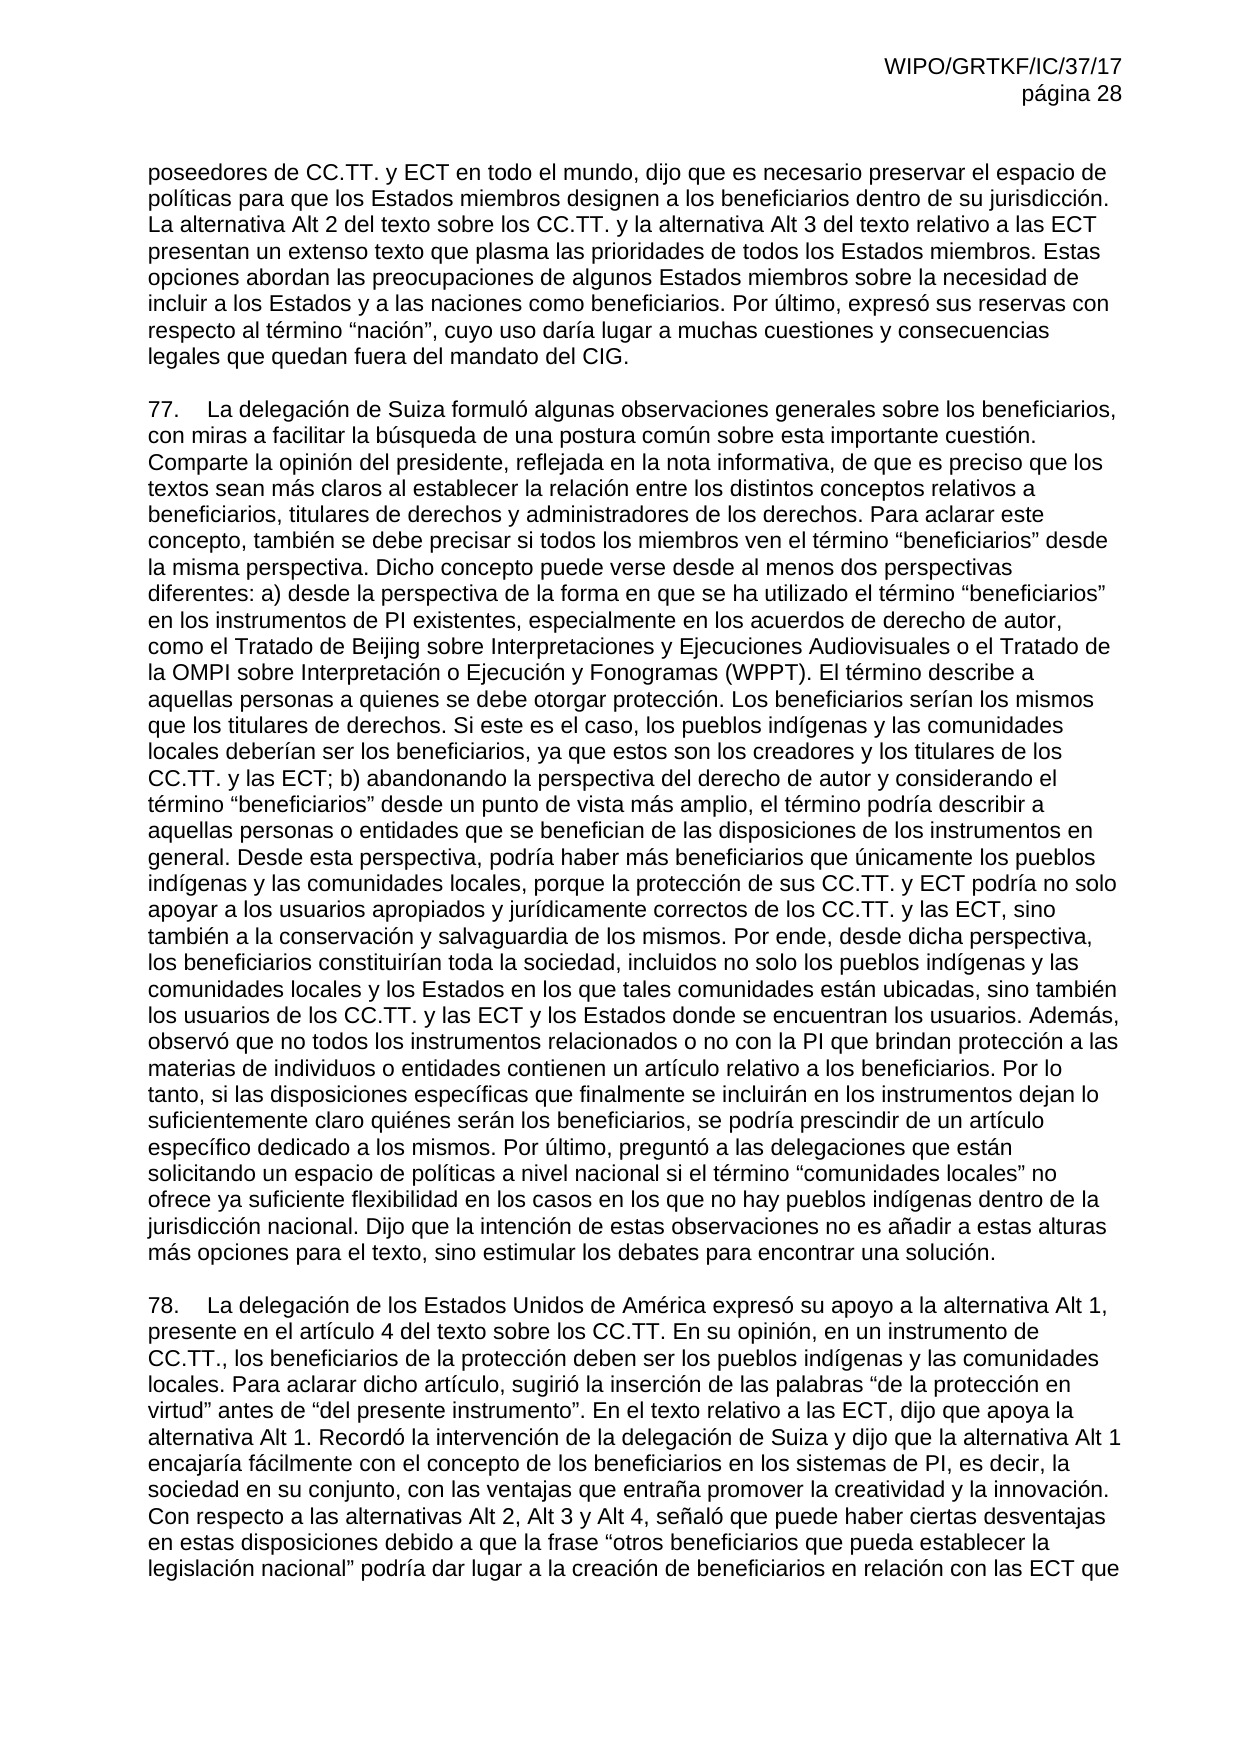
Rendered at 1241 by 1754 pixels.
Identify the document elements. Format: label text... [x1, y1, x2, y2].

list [148, 158, 1122, 369]
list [148, 1292, 1122, 1582]
list La delegación de Suiza formuló algunas observaciones generales sobre los beneficiarios, con miras a facilitar la búsqueda de una postura común sobre esta importante cuestión. Comparte la opinión del presidente, reflejada en la nota informativa, de que es preciso que los textos sean más claros al establecer la relación entre los distintos conceptos relativos a beneficiarios, titulares de derechos y administradores de los derechos. Para aclarar este concepto, también se debe precisar si todos los miembros ven el término “beneficiarios” desde la misma perspectiva. Dicho concepto puede verse desde al menos dos perspectivas diferentes: a) desde la perspectiva de la forma en que se ha utilizado el término “beneficiarios” en los instrumentos de PI existentes, especialmente en los acuerdos de derecho de autor, como el Tratado de Beijing sobre Interpretaciones y Ejecuciones Audiovisuales o el Tratado de la OMPI sobre Interpretación o Ejecución y Fonogramas (WPPT). El término describe a aquellas personas a quienes se debe otorgar protección. Los beneficiarios serían los mismos que los titulares de derechos. Si este es el caso, los pueblos indígenas y las comunidades locales deberían ser los beneficiarios, ya que estos son los creadores y los titulares de los CC.TT. y las ECT; b) abandonando la perspectiva del derecho de autor y considerando el término “beneficiarios” desde un punto de vista más amplio, el término podría describir a aquellas personas o entidades que se benefician de las disposiciones de los instrumentos en general. Desde esta perspectiva, podría haber más beneficiarios que únicamente los pueblos indígenas y las comunidades locales, porque la protección de sus CC.TT. y ECT podría no solo apoyar a los usuarios apropiados y jurídicamente correctos de los CC.TT. y las ECT, sino también a la conservación y salvaguardia de los mismos. Por ende, desde dicha perspectiva, los beneficiarios constituirían toda la sociedad, incluidos no solo los pueblos indígenas y las comunidades locales y los Estados en los que tales comunidades están ubicadas, sino también los usuarios de los CC.TT. y las ECT y los Estados donde se encuentran los usuarios. Además, observó que no todos los instrumentos relacionados o no con la PI que brindan protección a las materias de individuos o entidades contienen un artículo relativo a los beneficiarios. Por lo tanto, si las disposiciones específicas que finalmente se incluirán en los instrumentos dejan lo suficientemente claro quiénes serán los beneficiarios, se podría prescindir de un artículo específico dedicado a los mismos. Por último, preguntó a las delegaciones que están solicitando un espacio de políticas a nivel nacional si el término “comunidades locales” no ofrece ya suficiente flexibilidad en los casos en los que no hay pueblos indígenas dentro de la jurisdicción nacional. Dijo que la intención de estas observaciones no es añadir a estas alturas más opciones para el texto, sino estimular los debates para encontrar una solución. [148, 396, 1122, 1265]
